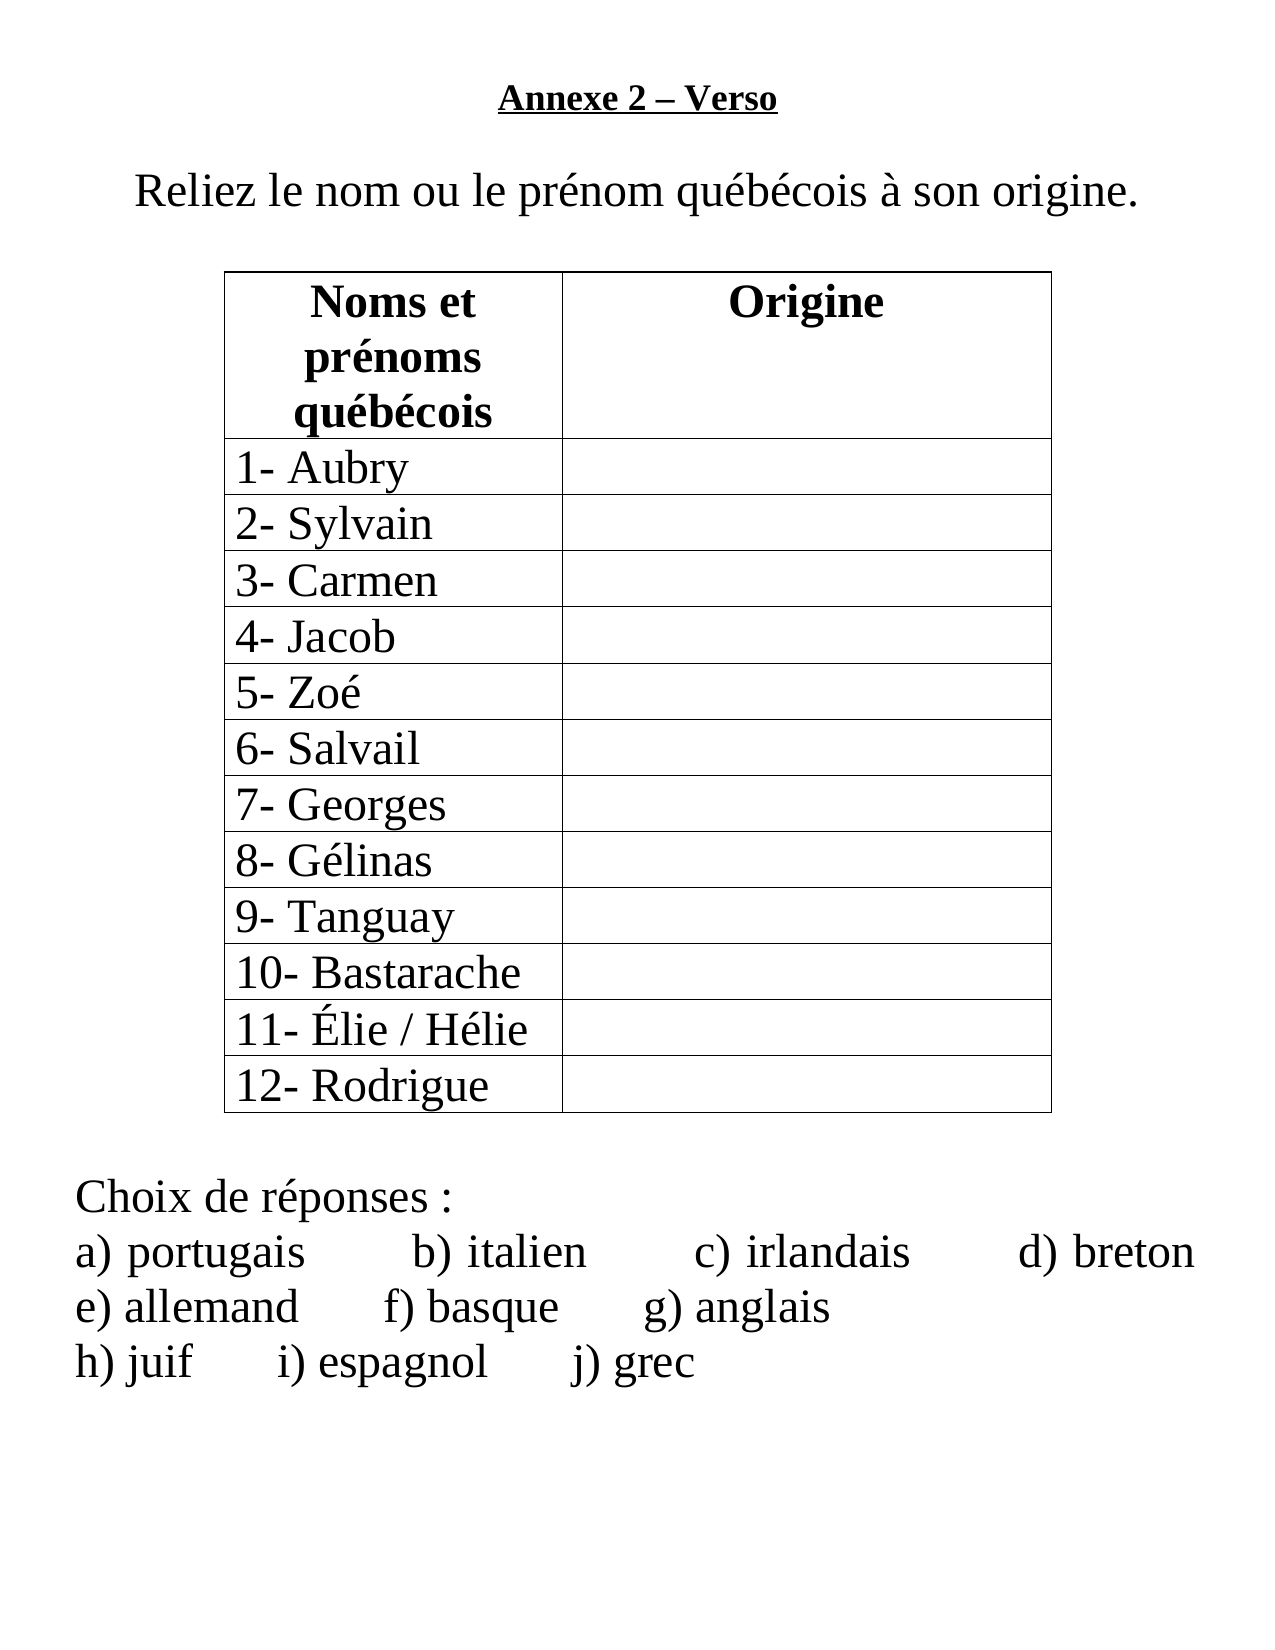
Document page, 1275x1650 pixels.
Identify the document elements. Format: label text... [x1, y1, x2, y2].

table_cell 12- Rodrigue [225, 1056, 562, 1112]
table_cell 4- Jacob [225, 607, 562, 662]
table_cell [563, 551, 1051, 606]
table_cell 3- Carmen [225, 551, 562, 606]
table_cell 2- Sylvain [225, 495, 562, 550]
table_cell 1- Aubry [225, 439, 562, 494]
table_cell [563, 439, 1051, 494]
table_cell [563, 607, 1051, 662]
text h) juif i) espagnol j) grec [75, 1333, 1200, 1388]
table_cell [563, 1056, 1051, 1112]
text Choix de réponses : [75, 1168, 1200, 1223]
table_cell [563, 720, 1051, 775]
table_cell 6- Salvail [225, 720, 562, 775]
text a) portugais b) italien c) irlandais d) breton e) allemand f) basque g) anglais [75, 1223, 1200, 1333]
table_cell 7- Georges [225, 776, 562, 831]
table_cell [563, 888, 1051, 943]
table_cell 9- Tanguay [225, 888, 562, 943]
table_cell [563, 832, 1051, 887]
table_cell [563, 664, 1051, 718]
table_header Origine [563, 273, 1051, 438]
table_cell [563, 1000, 1051, 1055]
table_cell 11- Élie / Hélie [225, 1000, 562, 1055]
text Reliez le nom ou le prénom québécois à son origine. [75, 161, 1200, 216]
table_cell 8- Gélinas [225, 832, 562, 887]
table_cell [563, 776, 1051, 831]
table_cell [563, 944, 1051, 999]
table_cell 5- Zoé [225, 664, 562, 718]
table_cell [563, 495, 1051, 550]
table_header Noms et prénoms québécois [225, 273, 562, 438]
table_cell 10- Bastarache [225, 944, 562, 999]
text Annexe 2 – Verso [75, 75, 1200, 118]
